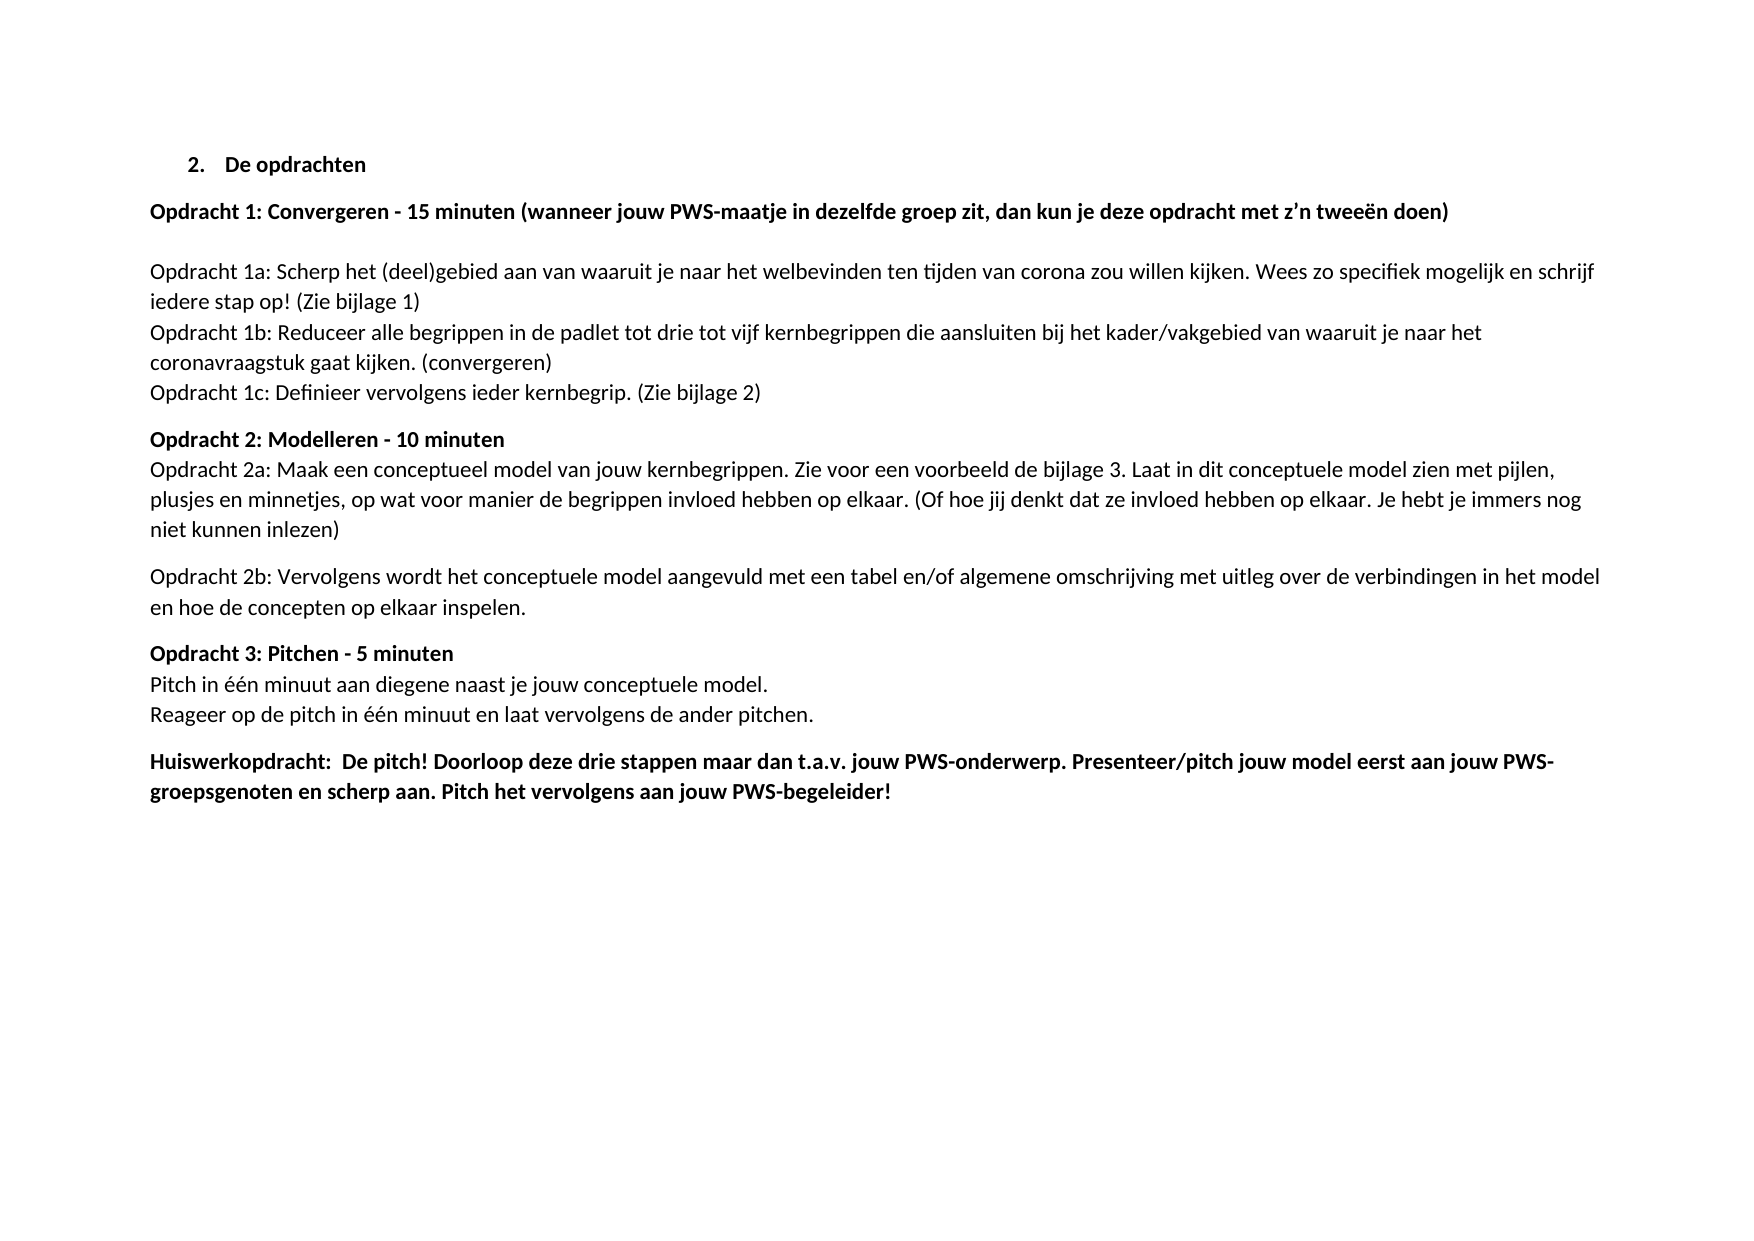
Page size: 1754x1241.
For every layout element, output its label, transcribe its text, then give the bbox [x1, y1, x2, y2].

list De opdrachten [187, 150, 1604, 178]
text Opdracht 2: Modelleren - 10 minuten Opdracht 2a: Maak een conceptueel model van jouw kernbegrippen. Zie voor een voorbeeld de bijlage 3. Laat in dit conceptuele model zien met pijlen, plusjes en minnetjes, op wat voor manier de begrippen invloed hebben op elkaar. (Of hoe jij denkt dat ze invloed hebben op elkaar. Je hebt je immers nog niet kunnen inlezen) [150, 425, 1604, 544]
text Huiswerkopdracht: De pitch! Doorloop deze drie stappen maar dan t.a.v. jouw PWS-onderwerp. Presenteer/pitch jouw model eerst aan jouw PWS-groepsgenoten en scherp aan. Pitch het vervolgens aan jouw PWS-begeleider! [150, 747, 1604, 805]
text Opdracht 2b: Vervolgens wordt het conceptuele model aangevuld met een tabel en/of algemene omschrijving met uitleg over de verbindingen in het model en hoe de concepten op elkaar inspelen. [150, 562, 1604, 621]
text Opdracht 3: Pitchen - 5 minuten Pitch in één minuut aan diegene naast je jouw conceptuele model. Reageer op de pitch in één minuut en laat vervolgens de ander pitchen. [150, 639, 1604, 728]
text Opdracht 1: Convergeren - 15 minuten (wanneer jouw PWS-maatje in dezelfde groep zit, dan kun je deze opdracht met z’n tweeën doen) Opdracht 1a: Scherp het (deel)gebied aan van waaruit je naar het welbevinden ten tijden van corona zou willen kijken. Wees zo specifiek mogelijk en schrijf iedere stap op! (Zie bijlage 1) Opdracht 1b: Reduceer alle begrippen in de padlet tot drie tot vijf kernbegrippen die aansluiten bij het kader/vakgebied van waaruit je naar het coronavraagstuk gaat kijken. (convergeren) Opdracht 1c: Definieer vervolgens ieder kernbegrip. (Zie bijlage 2) [150, 197, 1604, 406]
